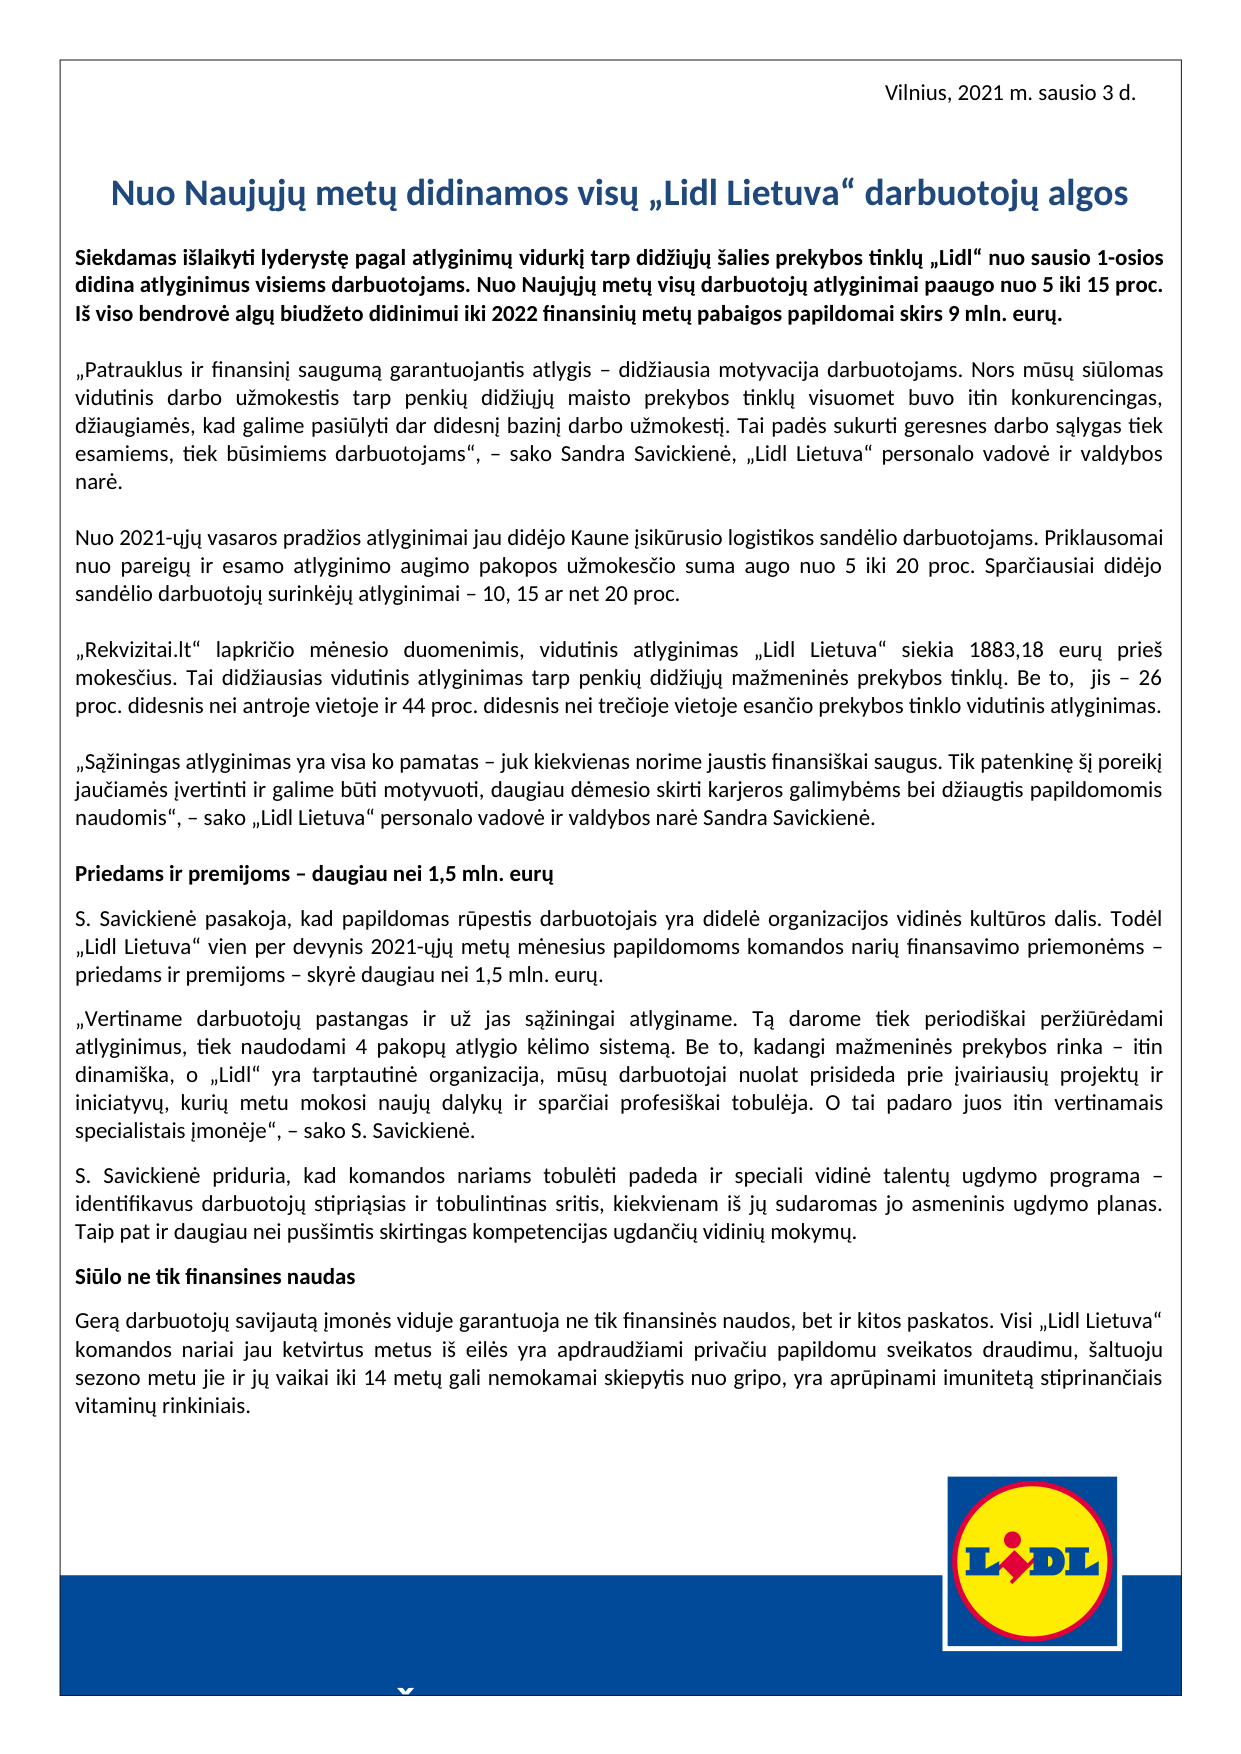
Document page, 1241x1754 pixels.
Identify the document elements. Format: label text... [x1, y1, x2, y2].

text „Patrauklus ir finansinį saugumą garantuojantis atlygis – didžiausia motyvacija darbuotojams. Nors mūsų siūlomas vidutinis darbo užmokestis tarp penkių didžiųjų maisto prekybos tinklų visuomet buvo itin konkurencingas, džiaugiamės, kad galime pasiūlyti dar didesnį bazinį darbo užmokestį. Tai padės sukurti geresnes darbo sąlygas tiek esamiems, tiek būsimiems darbuotojams“, – sako Sandra Savickienė, „Lidl Lietuva“ personalo vadovė ir valdybos narė. [75, 355, 1165, 495]
text Nuo Naujųjų metų didinamos visų „Lidl Lietuva“ darbuotojų algos [75, 169, 1165, 214]
picture [0, 0, 1241, 1754]
text S. Savickienė pasakoja, kad papildomas rūpestis darbuotojais yra didelė organizacijos vidinės kultūros dalis. Todėl „Lidl Lietuva“ vien per devynis 2021-ųjų metų mėnesius papildomoms komandos narių finansavimo priemonėms – priedams ir premijoms – skyrė daugiau nei 1,5 mln. eurų. [75, 904, 1165, 988]
text Siekdamas išlaikyti lyderystę pagal atlyginimų vidurkį tarp didžiųjų šalies prekybos tinklų „Lidl“ nuo sausio 1-osios didina atlyginimus visiems darbuotojams. Nuo Naujųjų metų visų darbuotojų atlyginimai paaugo nuo 5 iki 15 proc. Iš viso bendrovė algų biudžeto didinimui iki 2022 finansinių metų pabaigos papildomai skirs 9 mln. eurų. [75, 243, 1165, 327]
text Siūlo ne tik finansines naudas [75, 1262, 1165, 1290]
text Vilnius, 2021 m. sausio 3 d. [94, 75, 1136, 106]
text Nuo 2021-ųjų vasaros pradžios atlyginimai jau didėjo Kaune įsikūrusio logistikos sandėlio darbuotojams. Priklausomai nuo pareigų ir esamo atlyginimo augimo pakopos užmokesčio suma augo nuo 5 iki 20 proc. Sparčiausiai didėjo sandėlio darbuotojų surinkėjų atlyginimai – 10, 15 ar net 20 proc. [75, 523, 1165, 607]
text Gerą darbuotojų savijautą įmonės viduje garantuoja ne tik finansinės naudos, bet ir kitos paskatos. Visi „Lidl Lietuva“ komandos nariai jau ketvirtus metus iš eilės yra apdraudžiami privačiu papildomu sveikatos draudimu, šaltuoju sezono metu jie ir jų vaikai iki 14 metų gali nemokamai skiepytis nuo gripo, yra aprūpinami imunitetą stiprinančiais vitaminų rinkiniais. [75, 1307, 1165, 1419]
text „Sąžiningas atlyginimas yra visa ko pamatas – juk kiekvienas norime jaustis finansiškai saugus. Tik patenkinę šį poreikį jaučiamės įvertinti ir galime būti motyvuoti, daugiau dėmesio skirti karjeros galimybėms bei džiaugtis papildomomis naudomis“, – sako „Lidl Lietuva“ personalo vadovė ir valdybos narė Sandra Savickienė. [75, 747, 1165, 831]
text „Vertiname darbuotojų pastangas ir už jas sąžiningai atlyginame. Tą darome tiek periodiškai peržiūrėdami atlyginimus, tiek naudodami 4 pakopų atlygio kėlimo sistemą. Be to, kadangi mažmeninės prekybos rinka – itin dinamiška, o „Lidl“ yra tarptautinė organizacija, mūsų darbuotojai nuolat prisideda prie įvairiausių projektų ir iniciatyvų, kurių metu mokosi naujų dalykų ir sparčiai profesiškai tobulėja. O tai padaro juos itin vertinamais specialistais įmonėje“, – sako S. Savickienė. [75, 1004, 1165, 1144]
text Priedams ir premijoms – daugiau nei 1,5 mln. eurų [75, 859, 1165, 887]
text „Rekvizitai.lt“ lapkričio mėnesio duomenimis, vidutinis atlyginimas „Lidl Lietuva“ siekia 1883,18 eurų prieš mokesčius. Tai didžiausias vidutinis atlyginimas tarp penkių didžiųjų mažmeninės prekybos tinklų. Be to, jis – 26 proc. didesnis nei antroje vietoje ir 44 proc. didesnis nei trečioje vietoje esančio prekybos tinklo vidutinis atlyginimas. [75, 635, 1165, 719]
text S. Savickienė priduria, kad komandos nariams tobulėti padeda ir speciali vidinė talentų ugdymo programa – identifikavus darbuotojų stipriąsias ir tobulintinas sritis, kiekvienam iš jų sudaromas jo asmeninis ugdymo planas. Taip pat ir daugiau nei pusšimtis skirtingas kompetencijas ugdančių vidinių mokymų. [75, 1161, 1165, 1245]
